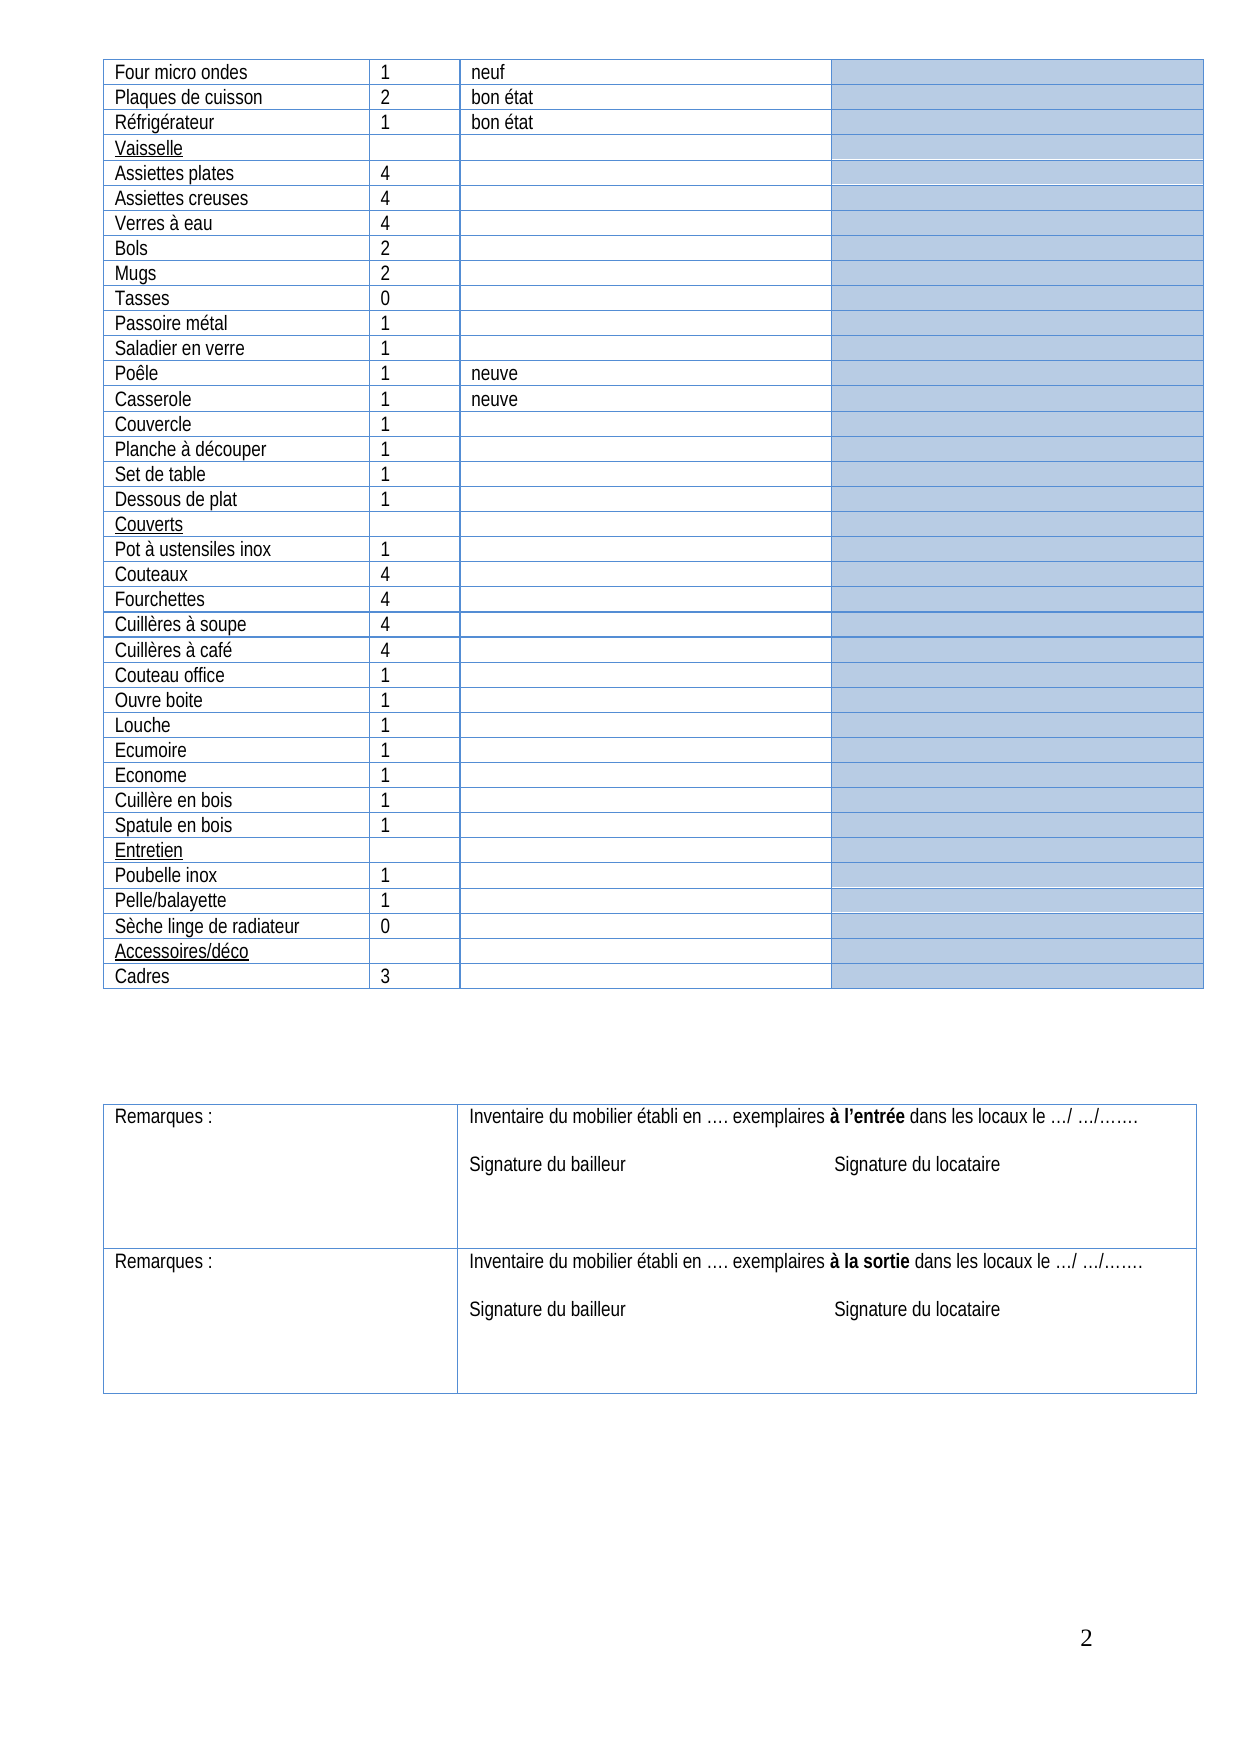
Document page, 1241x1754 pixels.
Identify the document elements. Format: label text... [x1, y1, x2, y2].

table_cell Mugs [104, 261, 369, 285]
table_cell [461, 311, 831, 335]
table_cell [832, 462, 1203, 486]
table_cell [461, 713, 831, 737]
table_cell [461, 838, 831, 862]
table_cell 1 [370, 386, 459, 411]
table_cell Poubelle inox [104, 863, 369, 887]
table_cell [461, 487, 831, 511]
table_cell [461, 813, 831, 837]
table_cell [832, 135, 1203, 159]
table_cell Tasses [104, 286, 369, 310]
table_cell 1 [370, 688, 459, 712]
table_cell Set de table [104, 462, 369, 486]
table_cell 1 [370, 487, 459, 511]
table_cell Sèche linge de radiateur [104, 914, 369, 938]
table_cell [461, 512, 831, 536]
table_cell neuve [461, 361, 831, 385]
table_cell Couvercle [104, 412, 369, 436]
table_cell [370, 838, 459, 862]
table_cell 1 [370, 412, 459, 436]
table_cell Passoire métal [104, 311, 369, 335]
table_cell Cuillère en bois [104, 788, 369, 812]
table_cell [461, 688, 831, 712]
table_cell bon état [461, 85, 831, 109]
table_cell [461, 663, 831, 687]
table_cell 1 [370, 336, 459, 360]
table_cell [832, 361, 1203, 385]
table_cell 1 [370, 60, 459, 84]
table_cell [461, 939, 831, 963]
table_cell Couverts [104, 512, 369, 536]
table_header Remarques : [104, 1105, 457, 1248]
table_cell [832, 914, 1203, 938]
table_cell [461, 286, 831, 310]
table_cell 1 [370, 361, 459, 385]
table_cell Assiettes plates [104, 161, 369, 184]
table_cell [832, 386, 1203, 411]
table_cell [832, 788, 1203, 812]
table_cell Four micro ondes [104, 60, 369, 84]
table_cell 1 [370, 813, 459, 837]
table_cell [832, 512, 1203, 536]
table_cell Planche à découper [104, 437, 369, 461]
table_cell Cuillères à soupe [104, 613, 369, 636]
table_cell Dessous de plat [104, 487, 369, 511]
table_cell [461, 161, 831, 184]
table_cell 4 [370, 638, 459, 662]
table_cell 1 [370, 889, 459, 912]
table_cell Econome [104, 763, 369, 787]
table_cell [832, 261, 1203, 285]
table_cell [461, 738, 831, 762]
table_cell 4 [370, 186, 459, 210]
table_cell Casserole [104, 386, 369, 411]
table_cell 1 [370, 713, 459, 737]
table_cell 2 [370, 261, 459, 285]
table_cell 0 [370, 914, 459, 938]
table_cell Couteaux [104, 562, 369, 586]
table_cell Réfrigérateur [104, 110, 369, 134]
table_cell Verres à eau [104, 211, 369, 235]
table_cell Fourchettes [104, 587, 369, 611]
table_cell Assiettes creuses [104, 186, 369, 210]
table_cell [832, 336, 1203, 360]
table_cell [461, 763, 831, 787]
table_cell [832, 110, 1203, 134]
table_cell [832, 311, 1203, 335]
table_cell [832, 161, 1203, 184]
table_cell Ouvre boite [104, 688, 369, 712]
table_cell [832, 939, 1203, 963]
table_cell [461, 236, 831, 260]
table_cell neuf [461, 60, 831, 84]
table_cell Saladier en verre [104, 336, 369, 360]
table_cell [370, 939, 459, 963]
table_cell [832, 211, 1203, 235]
table_cell 4 [370, 613, 459, 636]
table_header Inventaire du mobilier établi en …. exemplaires à l’entrée dans les locaux le …/ …/……. Signature du bailleur Signature du locataire [458, 1105, 1196, 1248]
table_cell 1 [370, 462, 459, 486]
table_cell 0 [370, 286, 459, 310]
table_cell 1 [370, 537, 459, 561]
table_cell Louche [104, 713, 369, 737]
table_cell [832, 688, 1203, 712]
table_cell 3 [370, 964, 459, 988]
table_cell [832, 763, 1203, 787]
table_cell [832, 186, 1203, 210]
table_cell [832, 562, 1203, 586]
table_cell [832, 663, 1203, 687]
table_cell [461, 412, 831, 436]
table_cell Spatule en bois [104, 813, 369, 837]
table_cell [461, 914, 831, 938]
table_cell Accessoires/déco [104, 939, 369, 963]
table_cell [832, 613, 1203, 636]
table_cell [832, 537, 1203, 561]
table_cell [461, 638, 831, 662]
table_cell [832, 838, 1203, 862]
table_cell [832, 412, 1203, 436]
table_cell Pelle/balayette [104, 889, 369, 912]
table_cell 2 [370, 236, 459, 260]
table_cell [832, 85, 1203, 109]
table_cell [461, 537, 831, 561]
table_cell [461, 261, 831, 285]
table_cell Remarques : [104, 1249, 457, 1393]
table_cell Cuillères à café [104, 638, 369, 662]
table_cell [832, 738, 1203, 762]
table_cell [461, 135, 831, 159]
table_cell [832, 863, 1203, 887]
table_cell 2 [370, 85, 459, 109]
table_cell Plaques de cuisson [104, 85, 369, 109]
table_cell [461, 613, 831, 636]
table_cell [832, 60, 1203, 84]
table_cell Ecumoire [104, 738, 369, 762]
table_cell [832, 813, 1203, 837]
table_cell [832, 964, 1203, 988]
table_cell [832, 487, 1203, 511]
table_cell Couteau office [104, 663, 369, 687]
table_cell 4 [370, 161, 459, 184]
table_cell [832, 236, 1203, 260]
table_cell [461, 788, 831, 812]
table_cell [461, 889, 831, 912]
table_cell [461, 186, 831, 210]
table_cell 1 [370, 663, 459, 687]
table_cell [832, 713, 1203, 737]
table_cell [461, 863, 831, 887]
table_cell Pot à ustensiles inox [104, 537, 369, 561]
table_cell [461, 336, 831, 360]
table_cell [461, 437, 831, 461]
table_cell 1 [370, 110, 459, 134]
table_cell Inventaire du mobilier établi en …. exemplaires à la sortie dans les locaux le …/ …/……. Signature du bailleur Signature du locataire [458, 1249, 1196, 1393]
table_cell [370, 512, 459, 536]
table_cell neuve [461, 386, 831, 411]
table_cell [832, 587, 1203, 611]
table_cell 4 [370, 562, 459, 586]
table_cell Vaisselle [104, 135, 369, 159]
table_cell Bols [104, 236, 369, 260]
table_cell [461, 211, 831, 235]
table_cell 1 [370, 738, 459, 762]
table_cell 1 [370, 437, 459, 461]
table_cell [832, 889, 1203, 912]
table_cell Cadres [104, 964, 369, 988]
table_cell [461, 964, 831, 988]
table_cell 1 [370, 763, 459, 787]
table_cell [832, 638, 1203, 662]
table_cell 4 [370, 211, 459, 235]
table_cell 1 [370, 311, 459, 335]
table_cell 1 [370, 863, 459, 887]
table_cell [461, 562, 831, 586]
table_cell [370, 135, 459, 159]
table_cell 1 [370, 788, 459, 812]
table_cell [461, 462, 831, 486]
table_cell Entretien [104, 838, 369, 862]
table_cell bon état [461, 110, 831, 134]
table_cell [832, 437, 1203, 461]
table_cell [832, 286, 1203, 310]
table_cell 4 [370, 587, 459, 611]
table_cell Poêle [104, 361, 369, 385]
table_cell [461, 587, 831, 611]
